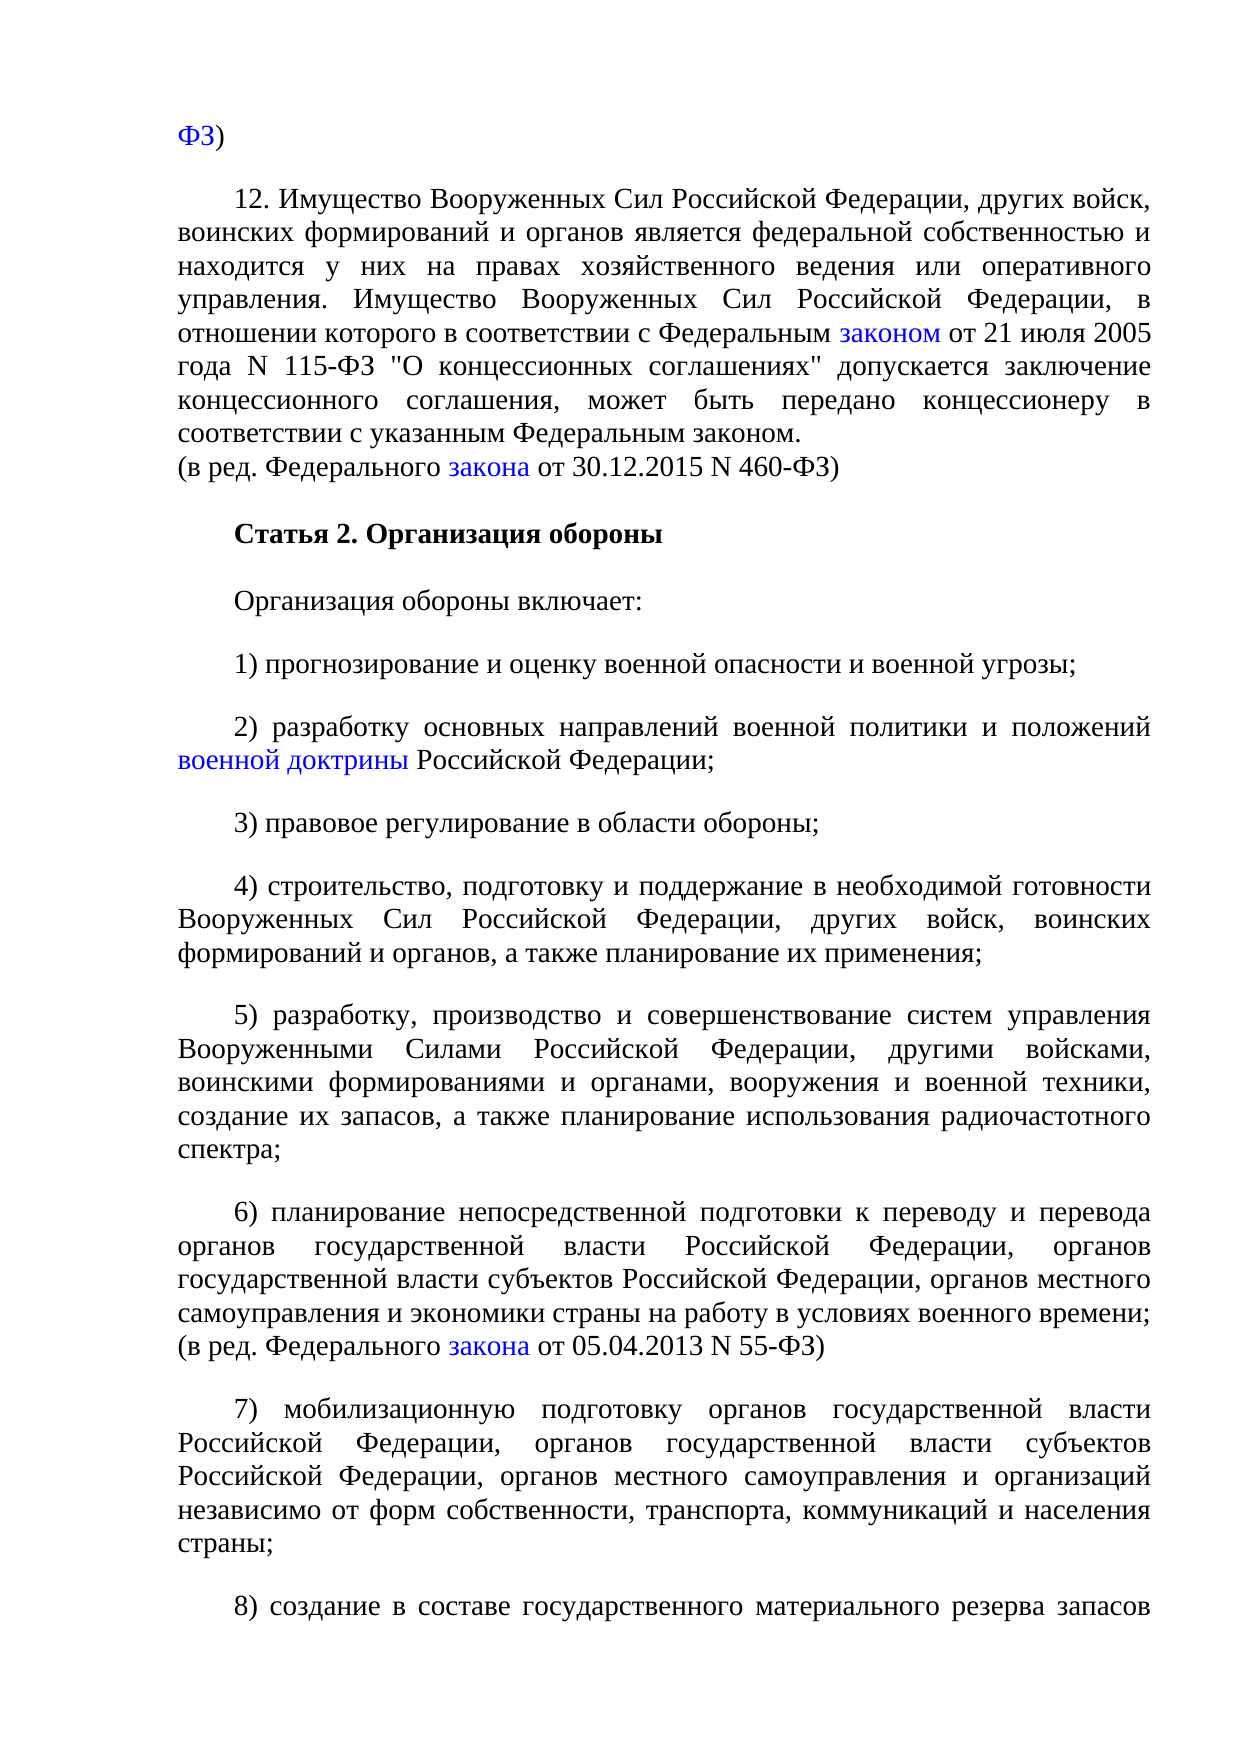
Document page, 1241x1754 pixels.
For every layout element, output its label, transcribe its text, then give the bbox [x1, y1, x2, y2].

text 1) прогнозирование и оценку военной опасности и военной угрозы; [177, 646, 1152, 679]
text (в ред. Федерального закона от 30.12.2015 N 460-ФЗ) [177, 449, 1152, 483]
text (в ред. Федерального закона от 05.04.2013 N 55-ФЗ) [177, 1328, 1152, 1362]
text 2) разработку основных направлений военной политики и положений военной доктрины Российской Федерации; [177, 709, 1152, 776]
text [177, 1588, 1152, 1622]
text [177, 118, 1152, 152]
title Статья 2. Организация обороны [177, 516, 1152, 550]
text 4) строительство, подготовку и поддержание в необходимой готовности Вооруженных Сил Российской Федерации, других войск, воинских формирований и органов, а также планирование их применения; [177, 868, 1152, 968]
text 3) правовое регулирование в области обороны; [177, 805, 1152, 838]
text Организация обороны включает: [177, 583, 1152, 617]
text 12. Имущество Вооруженных Сил Российской Федерации, других войск, воинских формирований и органов является федеральной собственностью и находится у них на правах хозяйственного ведения или оперативного управления. Имущество Вооруженных Сил Российской Федерации, в отношении которого в соответствии с Федеральным законом от 21 июля 2005 года N 115-ФЗ "О концессионных соглашениях" допускается заключение концессионного соглашения, может быть передано концессионеру в соответствии с указанным Федеральным законом. [177, 181, 1152, 449]
text 5) разработку, производство и совершенствование систем управления Вооруженными Силами Российской Федерации, другими войсками, воинскими формированиями и органами, вооружения и военной техники, создание их запасов, а также планирование использования радиочастотного спектра; [177, 997, 1152, 1165]
text 6) планирование непосредственной подготовки к переводу и перевода органов государственной власти Российской Федерации, органов государственной власти субъектов Российской Федерации, органов местного самоуправления и экономики страны на работу в условиях военного времени; [177, 1194, 1152, 1328]
text 7) мобилизационную подготовку органов государственной власти Российской Федерации, органов государственной власти субъектов Российской Федерации, органов местного самоуправления и организаций независимо от форм собственности, транспорта, коммуникаций и населения страны; [177, 1391, 1152, 1559]
